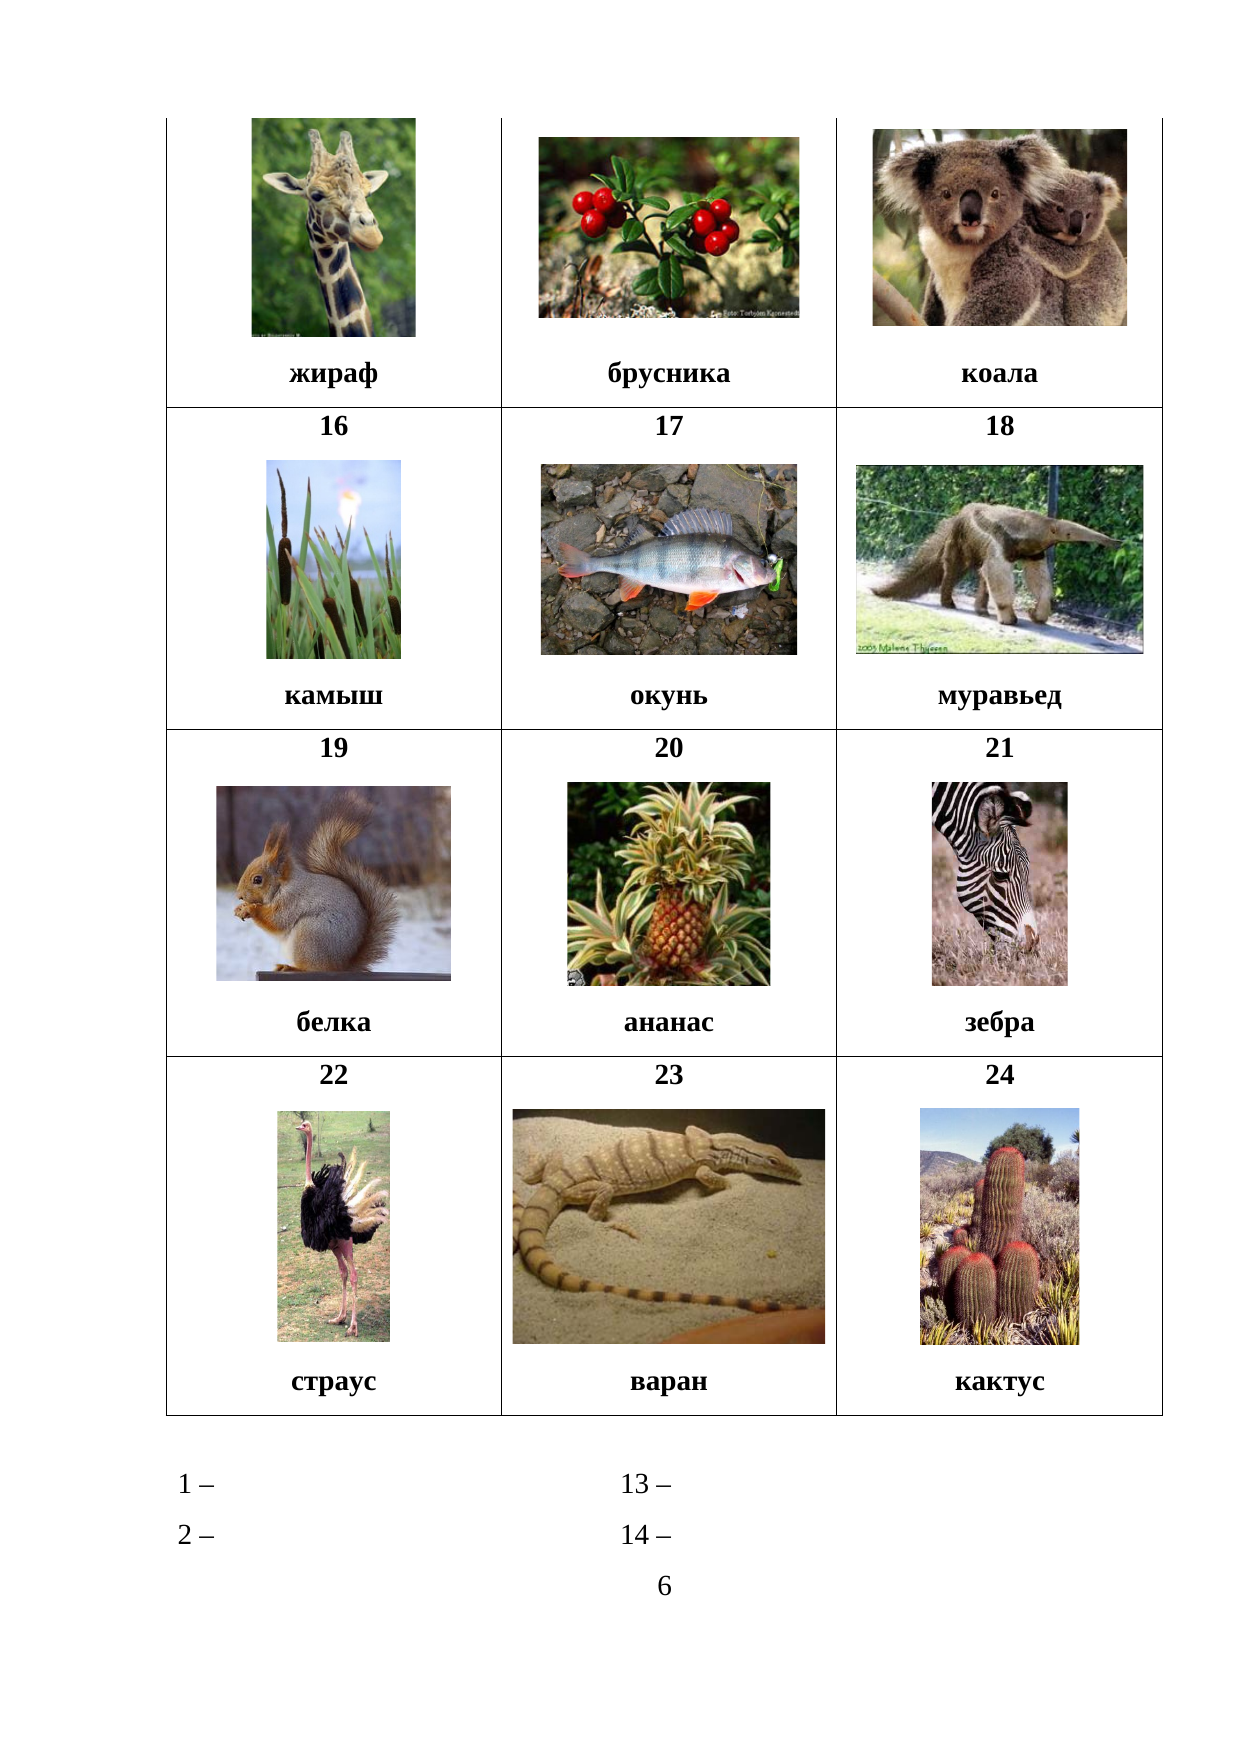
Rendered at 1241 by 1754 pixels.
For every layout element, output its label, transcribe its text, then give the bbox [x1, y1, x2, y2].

table_cell 20 [502, 730, 836, 782]
picture [920, 1108, 1080, 1345]
table_cell камыш [167, 677, 501, 729]
text 2 – 14 – [177, 1517, 1152, 1550]
picture [277, 1111, 390, 1342]
table_cell муравьед [837, 677, 1162, 729]
table_cell [502, 782, 836, 1004]
table_cell 21 [837, 730, 1162, 782]
picture [872, 129, 1128, 326]
table_cell [502, 460, 836, 677]
table_cell ананас [502, 1004, 836, 1056]
table_cell 18 [837, 408, 1162, 460]
picture [540, 464, 798, 655]
table_cell 22 [167, 1057, 501, 1109]
table_cell белка [167, 1004, 501, 1056]
picture [567, 782, 771, 986]
table_cell варан [502, 1363, 836, 1415]
picture [856, 465, 1144, 654]
table_cell [167, 460, 501, 677]
table_cell страус [167, 1363, 501, 1415]
table_cell [837, 460, 1162, 677]
picture [538, 137, 800, 318]
picture [512, 1109, 826, 1344]
table_cell окунь [502, 677, 836, 729]
picture [266, 460, 401, 659]
table_cell [502, 118, 836, 355]
table_cell [502, 1109, 836, 1363]
table_cell [167, 118, 501, 355]
table_cell 19 [167, 730, 501, 782]
text 1 – 13 – [177, 1466, 1152, 1500]
picture [251, 118, 416, 337]
picture [216, 786, 451, 981]
table_cell [167, 782, 501, 1004]
table_cell коала [837, 355, 1162, 407]
picture [931, 782, 1068, 986]
table_cell 17 [502, 408, 836, 460]
table_cell [837, 1109, 1162, 1363]
table_cell жираф [167, 355, 501, 407]
table_cell 23 [502, 1057, 836, 1109]
table_cell [837, 118, 1162, 355]
table_cell брусника [502, 355, 836, 407]
table_cell 16 [167, 408, 501, 460]
table_cell [837, 782, 1162, 1004]
table_cell [167, 1109, 501, 1363]
table_cell зебра [837, 1004, 1162, 1056]
table_cell кактус [837, 1363, 1162, 1415]
table_cell 24 [837, 1057, 1162, 1109]
